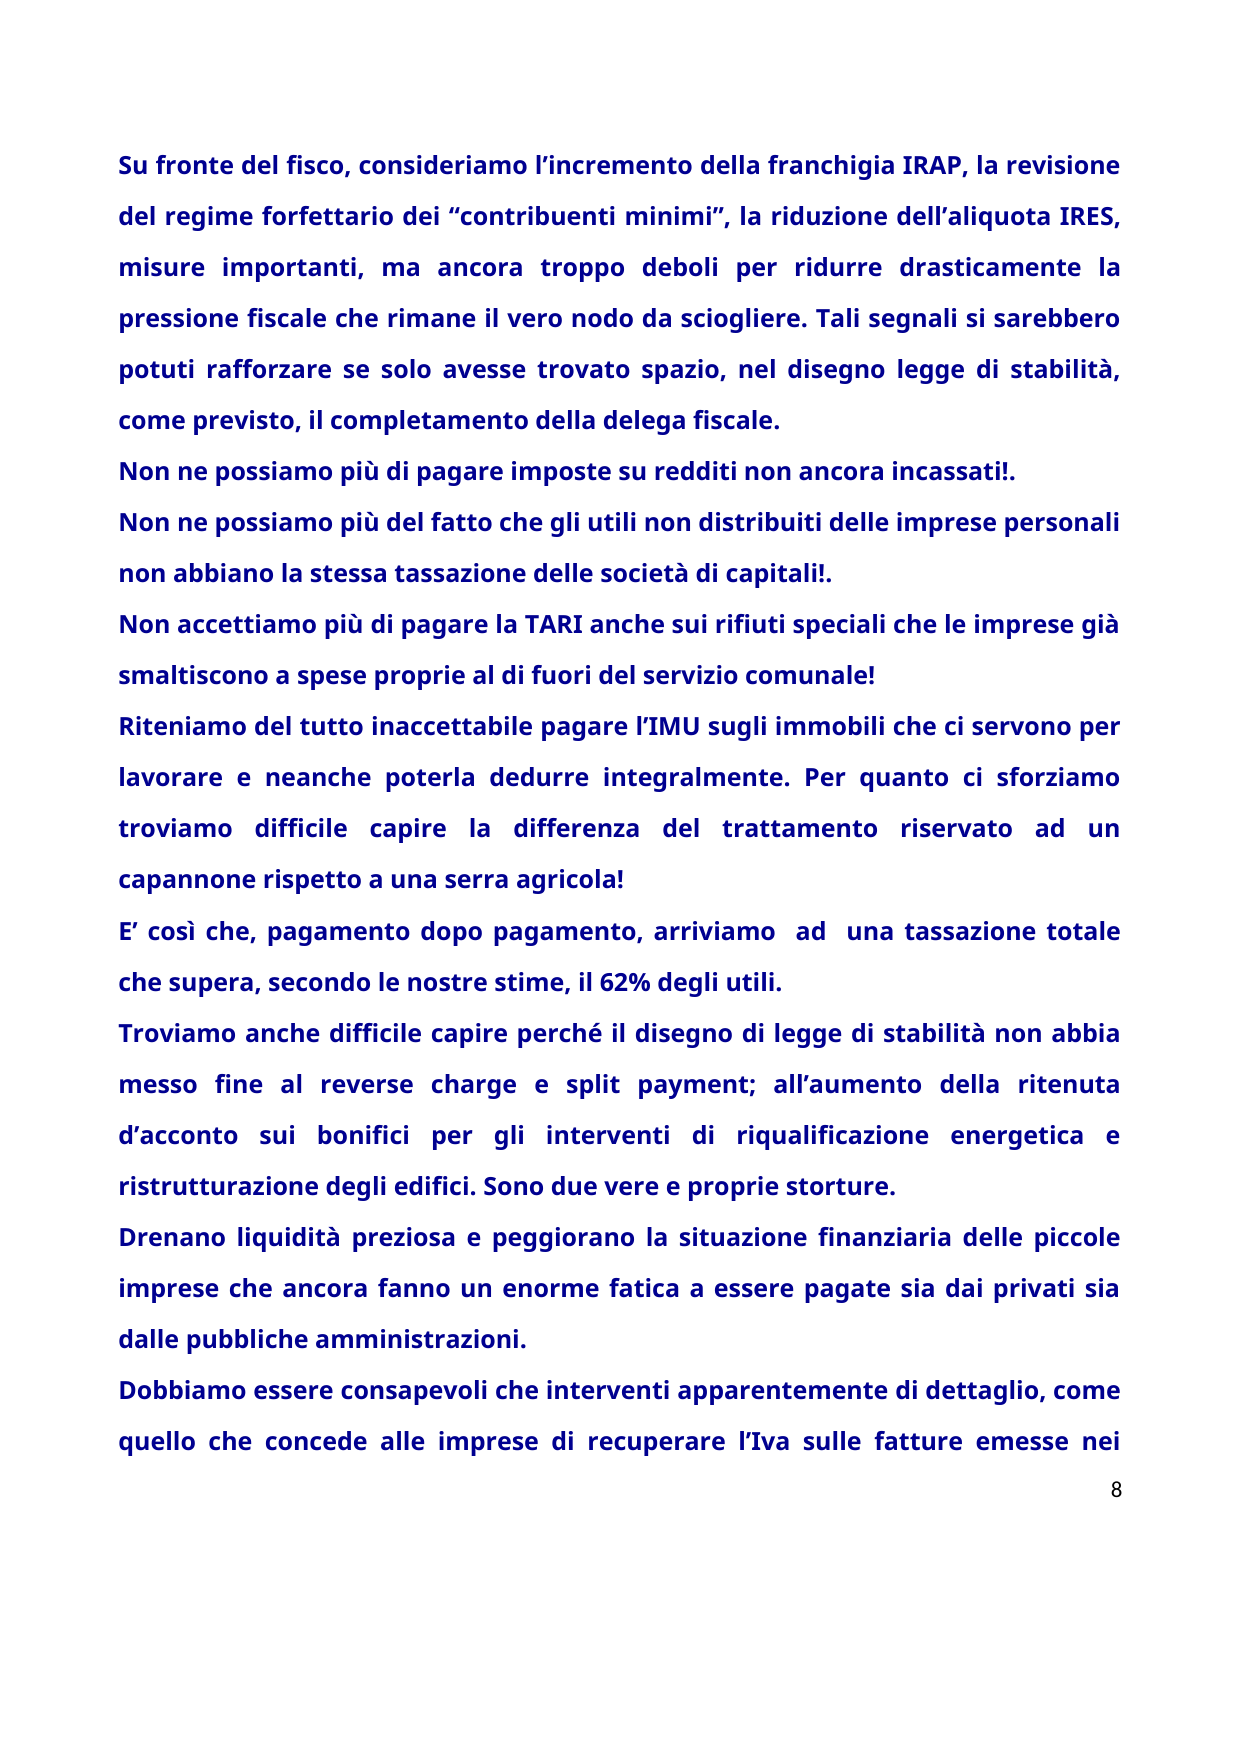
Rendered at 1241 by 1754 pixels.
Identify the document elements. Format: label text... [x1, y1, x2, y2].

text Drenano liquidità preziosa e peggiorano la situazione finanziaria delle piccole imprese che ancora fanno un enorme fatica a essere pagate sia dai privati sia dalle pubbliche amministrazioni. [118, 1219, 1122, 1356]
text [118, 1373, 1122, 1458]
text Non ne possiamo più di pagare imposte su redditi non ancora incassati!. [118, 454, 1122, 488]
text Su fronte del fisco, consideriamo l’incremento della franchigia IRAP, la revisione del regime forfettario dei “contribuenti minimi”, la riduzione dell’aliquota IRES, misure importanti, ma ancora troppo deboli per ridurre drasticamente la pressione fiscale che rimane il vero nodo da sciogliere. Tali segnali si sarebbero potuti rafforzare se solo avesse trovato spazio, nel disegno legge di stabilità, come previsto, il completamento della delega fiscale. [118, 148, 1122, 437]
text E’ così che, pagamento dopo pagamento, arriviamo ad una tassazione totale che supera, secondo le nostre stime, il 62% degli utili. [118, 913, 1122, 998]
text Riteniamo del tutto inaccettabile pagare l’IMU sugli immobili che ci servono per lavorare e neanche poterla dedurre integralmente. Per quanto ci sforziamo troviamo difficile capire la differenza del trattamento riservato ad un capannone rispetto a una serra agricola! [118, 709, 1122, 896]
text Non ne possiamo più del fatto che gli utili non distribuiti delle imprese personali non abbiano la stessa tassazione delle società di capitali!. [118, 505, 1122, 590]
text Non accettiamo più di pagare la TARI anche sui rifiuti speciali che le imprese già smaltiscono a spese proprie al di fuori del servizio comunale! [118, 607, 1122, 692]
text Troviamo anche difficile capire perché il disegno di legge di stabilità non abbia messo fine al reverse charge e split payment; all’aumento della ritenuta d’acconto sui bonifici per gli interventi di riqualificazione energetica e ristrutturazione degli edifici. Sono due vere e proprie storture. [118, 1015, 1122, 1202]
